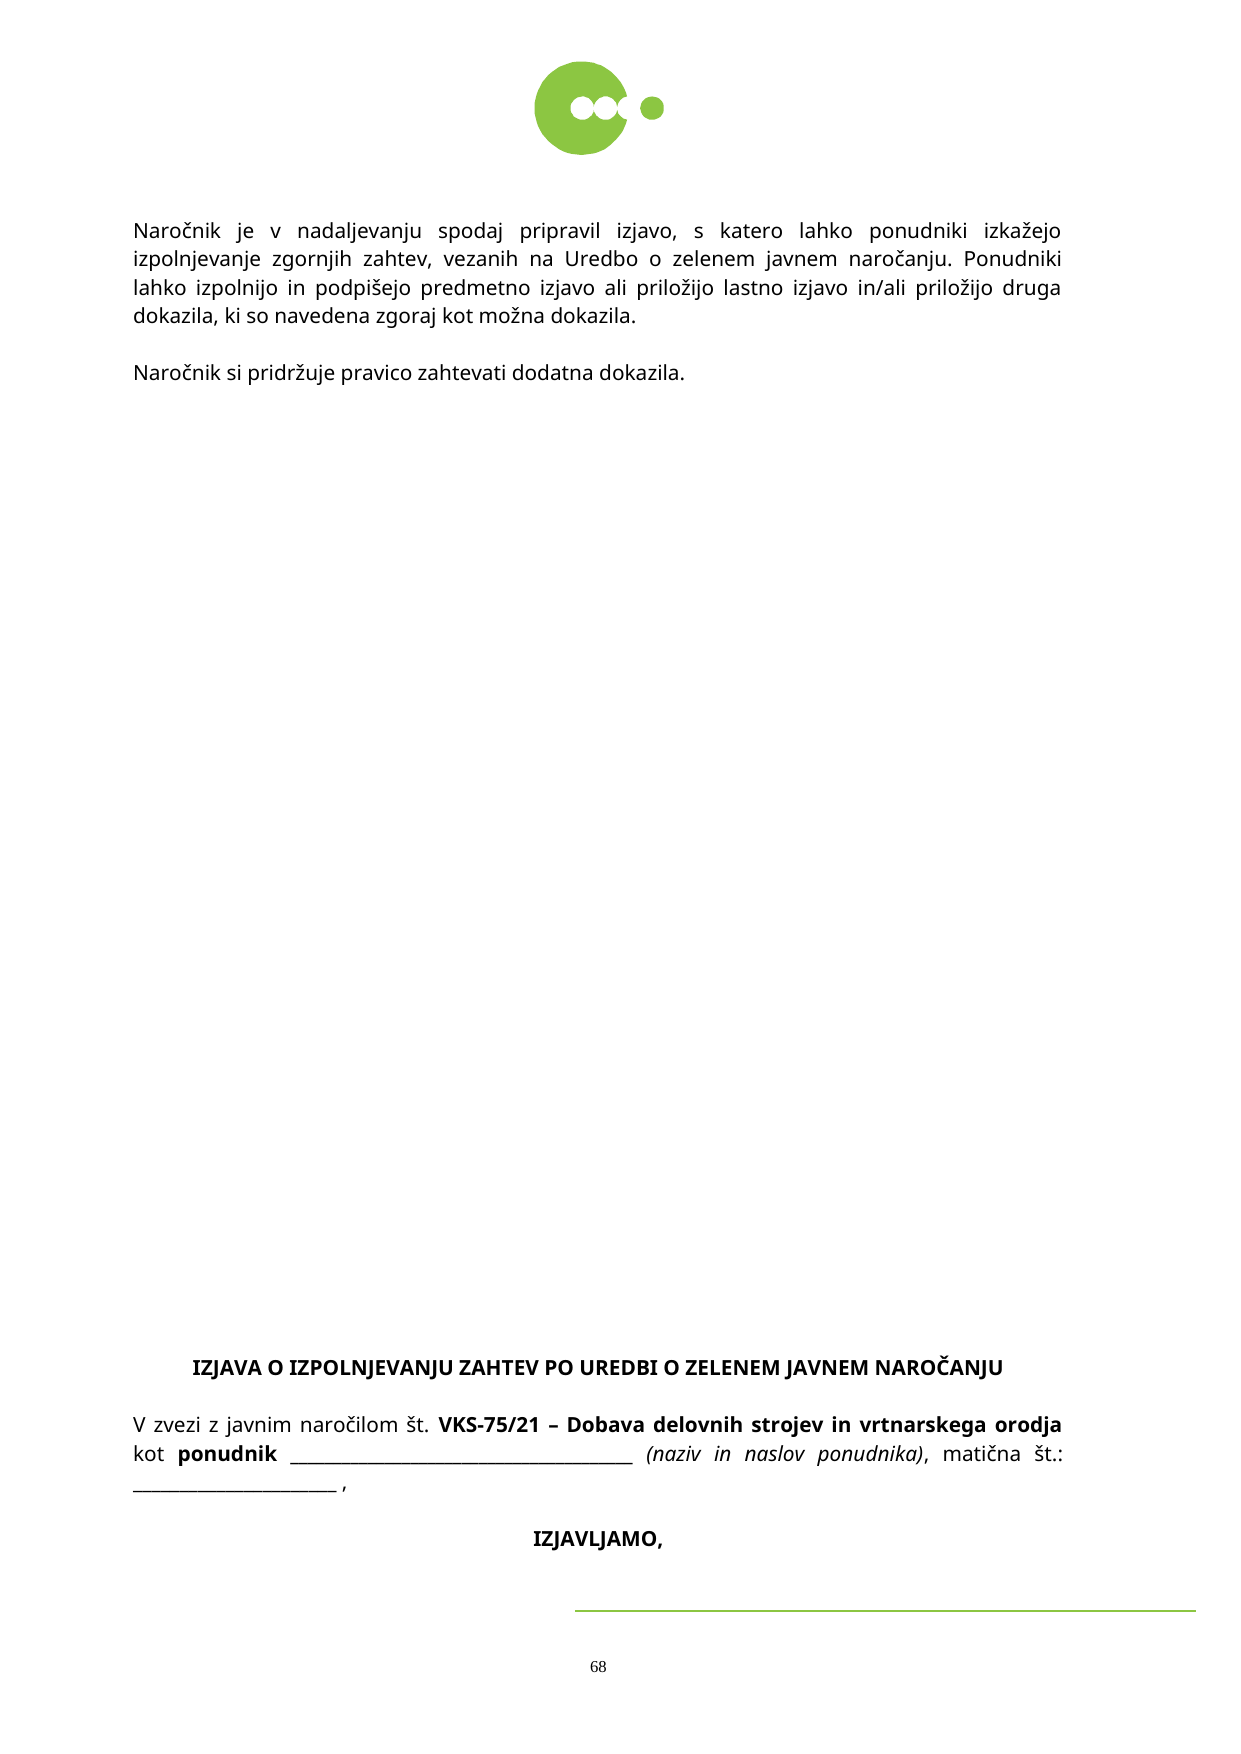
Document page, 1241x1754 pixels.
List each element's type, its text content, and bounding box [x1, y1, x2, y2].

text IZJAVLJAMO, [133, 1524, 1063, 1553]
text Naročnik si pridržuje pravico zahtevati dodatna dokazila. [133, 358, 1063, 387]
text V zvezi z javnim naročilom št. VKS-75/21 – Dobava delovnih strojev in vrtnarskega orodja kot ponudnik ________________________________________ (naziv in naslov ponudnika), matična št.: ______________________ , [133, 1410, 1063, 1496]
text IZJAVA O IZPOLNJEVANJU ZAHTEV PO UREDBI O ZELENEM JAVNEM NAROČANJU [133, 1353, 1063, 1382]
text Naročnik je v nadaljevanju spodaj pripravil izjavo, s katero lahko ponudniki izkažejo izpolnjevanje zgornjih zahtev, vezanih na Uredbo o zelenem javnem naročanju. Ponudniki lahko izpolnijo in podpišejo predmetno izjavo ali priložijo lastno izjavo in/ali priložijo druga dokazila, ki so navedena zgoraj kot možna dokazila. [133, 216, 1063, 330]
